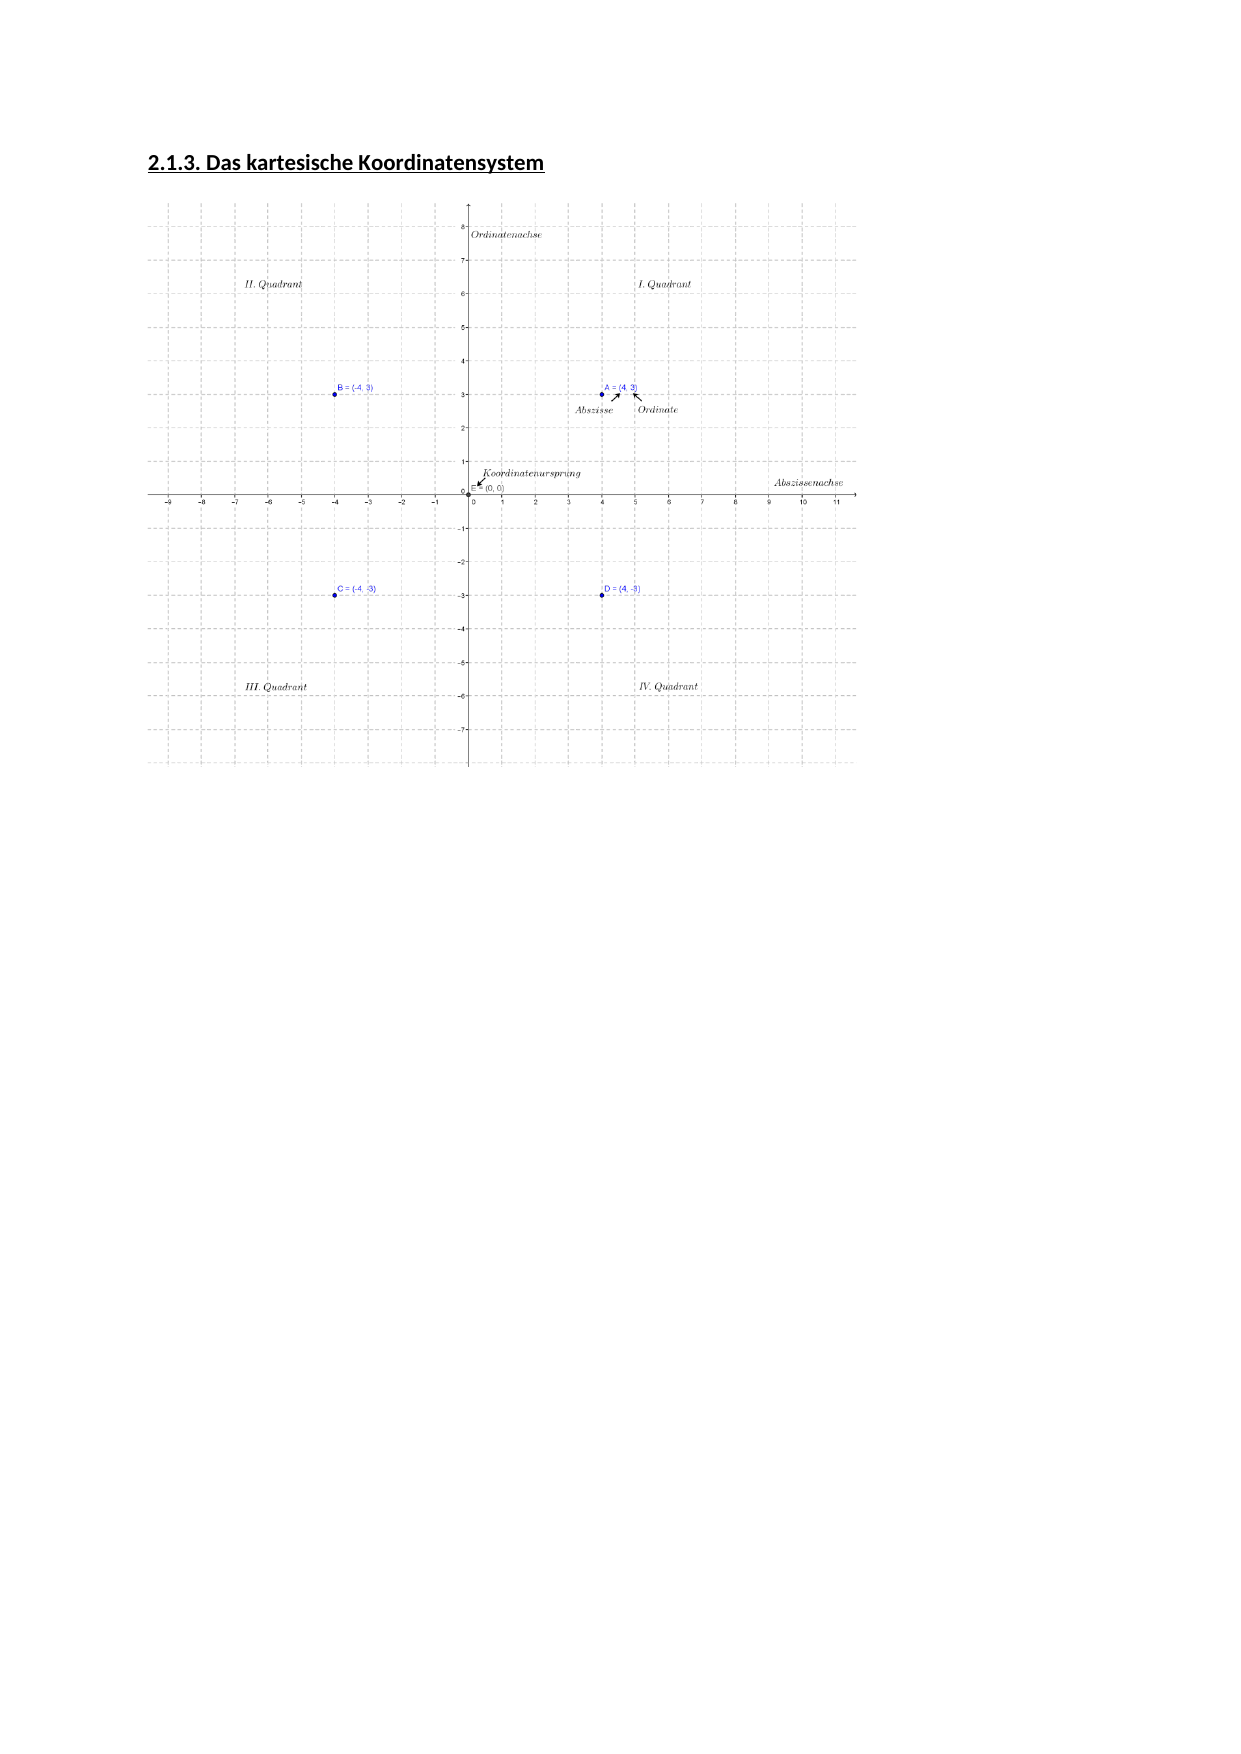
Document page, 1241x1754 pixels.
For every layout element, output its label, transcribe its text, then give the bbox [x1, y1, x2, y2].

picture [147, 203, 857, 767]
subtitle 2.1.3. Das kartesische Koordinatensystem [148, 148, 1093, 176]
